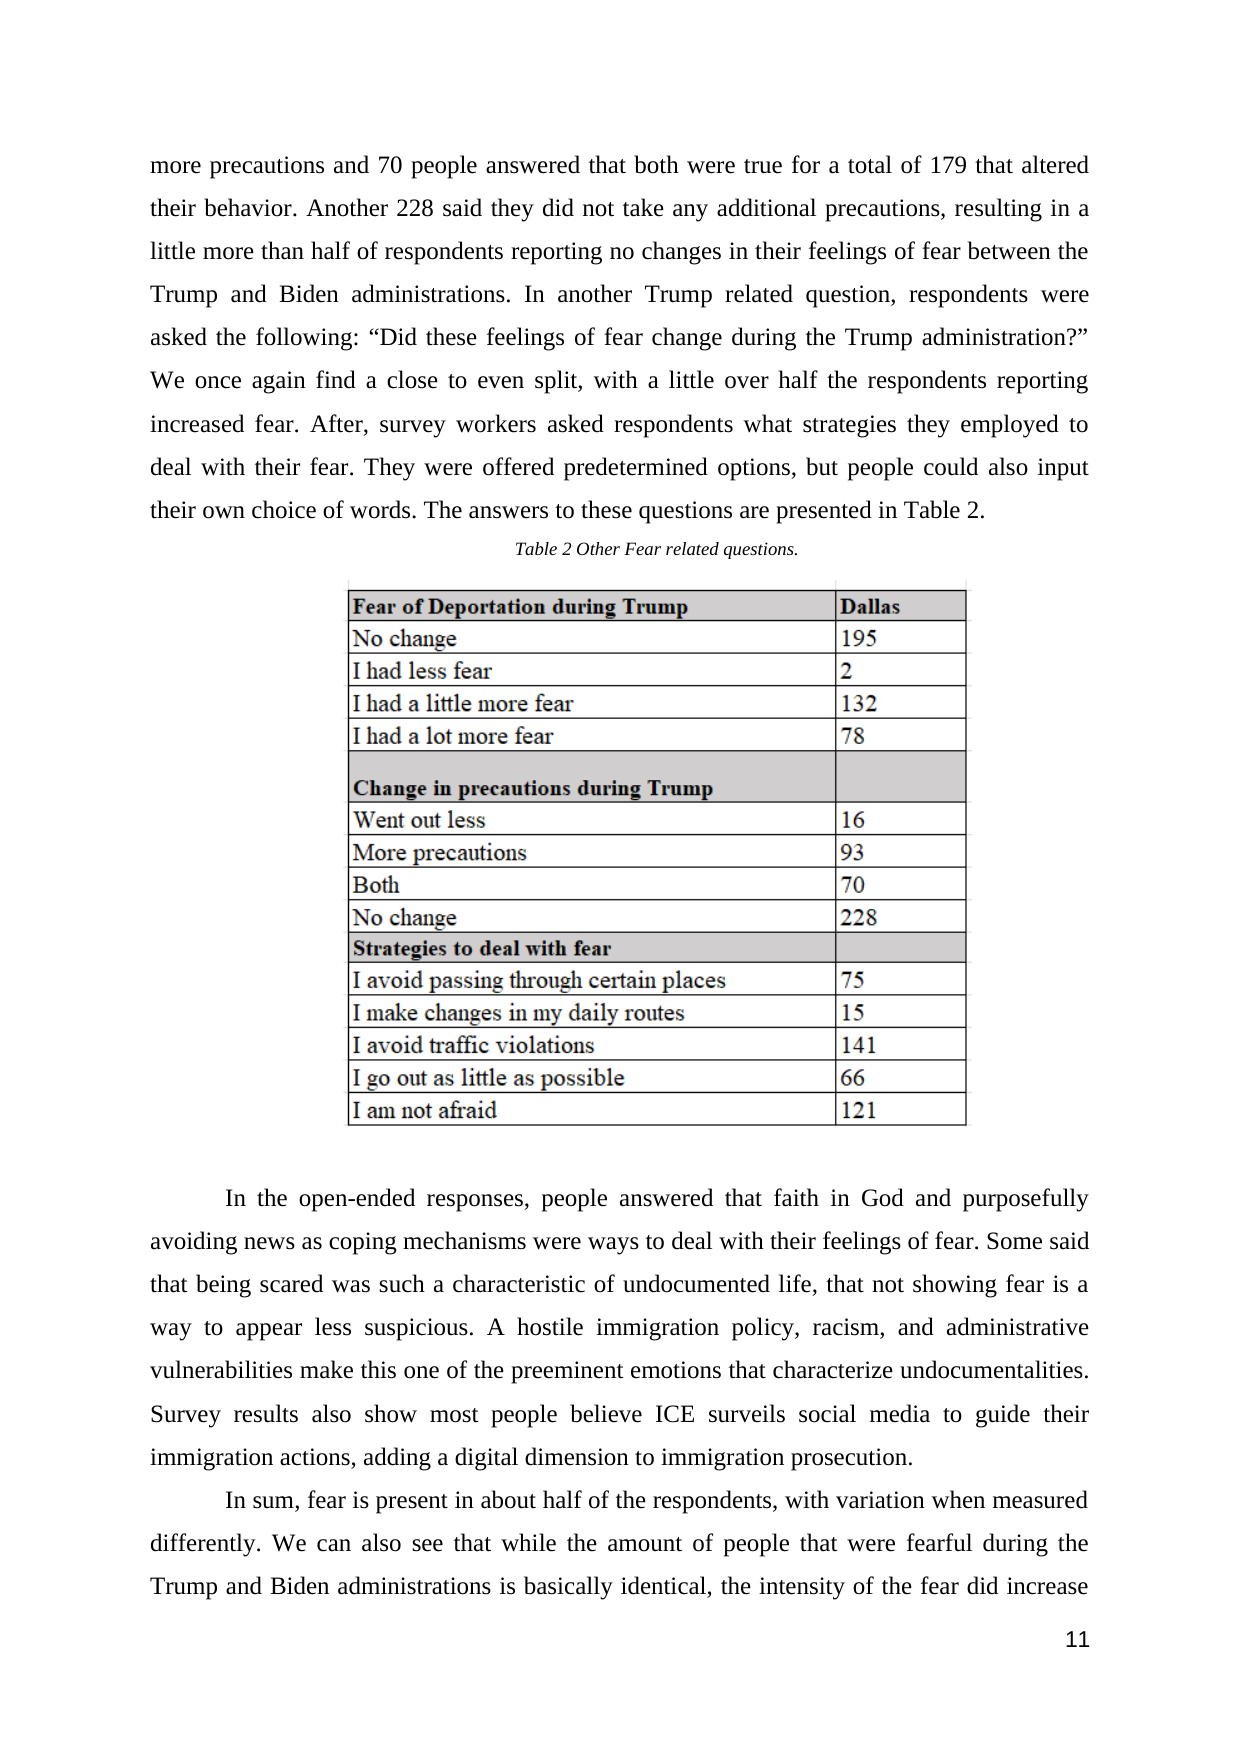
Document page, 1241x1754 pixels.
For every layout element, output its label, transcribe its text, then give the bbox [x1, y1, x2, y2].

picture [343, 580, 973, 1127]
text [150, 1485, 1090, 1600]
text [150, 150, 1090, 524]
text In the open-ended responses, people answered that faith in God and purposefully avoiding news as coping mechanisms were ways to deal with their feelings of fear. Some said that being scared was such a characteristic of undocumented life, that not showing fear is a way to appear less suspicious. A hostile immigration policy, racism, and administrative vulnerabilities make this one of the preeminent emotions that characterize undocumentalities. Survey results also show most people believe ICE surveils social media to guide their immigration actions, adding a digital dimension to immigration prosecution. [150, 1183, 1090, 1471]
